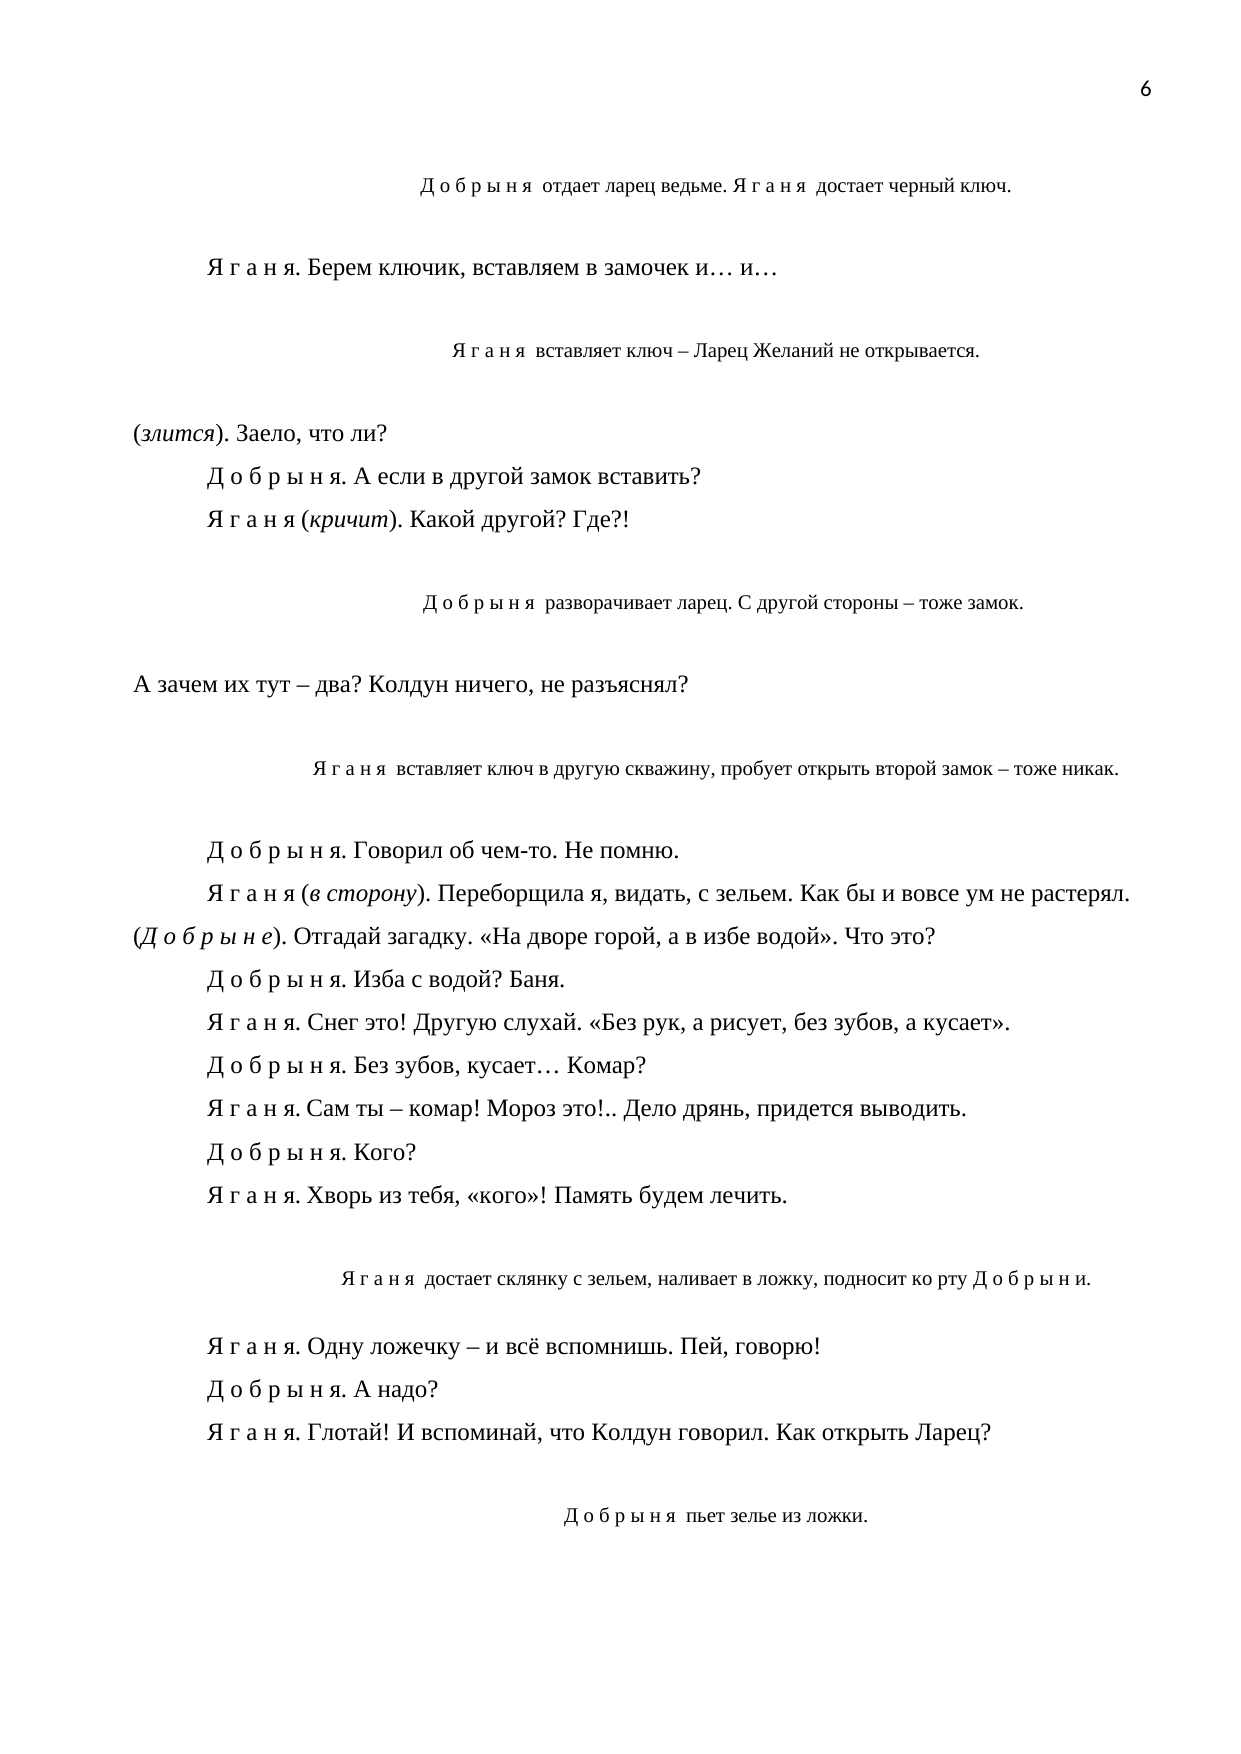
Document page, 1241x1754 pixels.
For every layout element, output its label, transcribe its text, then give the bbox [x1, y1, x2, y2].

text Я г а н я. Хворь из тебя, «кого»! Память будем лечить. [133, 1180, 1152, 1208]
text Я г а н я (кричит). Какой другой? Где?! [133, 504, 1152, 533]
text Я г а н я вставляет ключ – Ларец Желаний не открывается. [133, 338, 1152, 362]
text Д о б р ы н я пьет зелье из ложки. [133, 1503, 1152, 1527]
text Д о б р ы н я. Изба с водой? Баня. [133, 964, 1152, 993]
text (злится). Заело, что ли? [133, 418, 1152, 446]
text Д о б р ы н я. Говорил об чем-то. Не помню. [133, 835, 1152, 863]
text Я г а н я. Берем ключик, вставляем в замочек и… и… [133, 252, 1152, 281]
text Я г а н я. Сам ты – комар! Мороз это!.. Дело дрянь, придется выводить. [133, 1093, 1152, 1122]
text Я г а н я. Снег это! Другую слухай. «Без рук, а рисует, без зубов, а кусает». [133, 1007, 1152, 1036]
text А зачем их тут – два? Колдун ничего, не разъяснял? [133, 669, 1152, 698]
text Д о б р ы н я. Кого? [133, 1137, 1152, 1165]
text Д о б р ы н я. А если в другой замок вставить? [133, 461, 1152, 489]
text Я г а н я. Глотай! И вспоминай, что Колдун говорил. Как открыть Ларец? [133, 1417, 1152, 1446]
text Д о б р ы н я. А надо? [133, 1374, 1152, 1403]
text Я г а н я. Одну ложечку – и всё вспомнишь. Пей, говорю! [133, 1331, 1152, 1360]
text Д о б р ы н я. Без зубов, кусает… Комар? [133, 1050, 1152, 1079]
text Я г а н я (в сторону). Переборщила я, видать, с зельем. Как бы и вовсе ум не растерял. (Д о б р ы н е). Отгадай загадку. «На дворе горой, а в избе водой». Что это? [133, 878, 1152, 950]
text Д о б р ы н я разворачивает ларец. С другой стороны – тоже замок. [133, 590, 1152, 614]
text Я г а н я вставляет ключ в другую скважину, пробует открыть второй замок – тоже никак. [133, 756, 1152, 779]
text Д о б р ы н я отдает ларец ведьме. Я г а н я достает черный ключ. [133, 173, 1152, 197]
text Я г а н я достает склянку с зельем, наливает в ложку, подносит ко рту Д о б р ы н и. [133, 1266, 1152, 1290]
